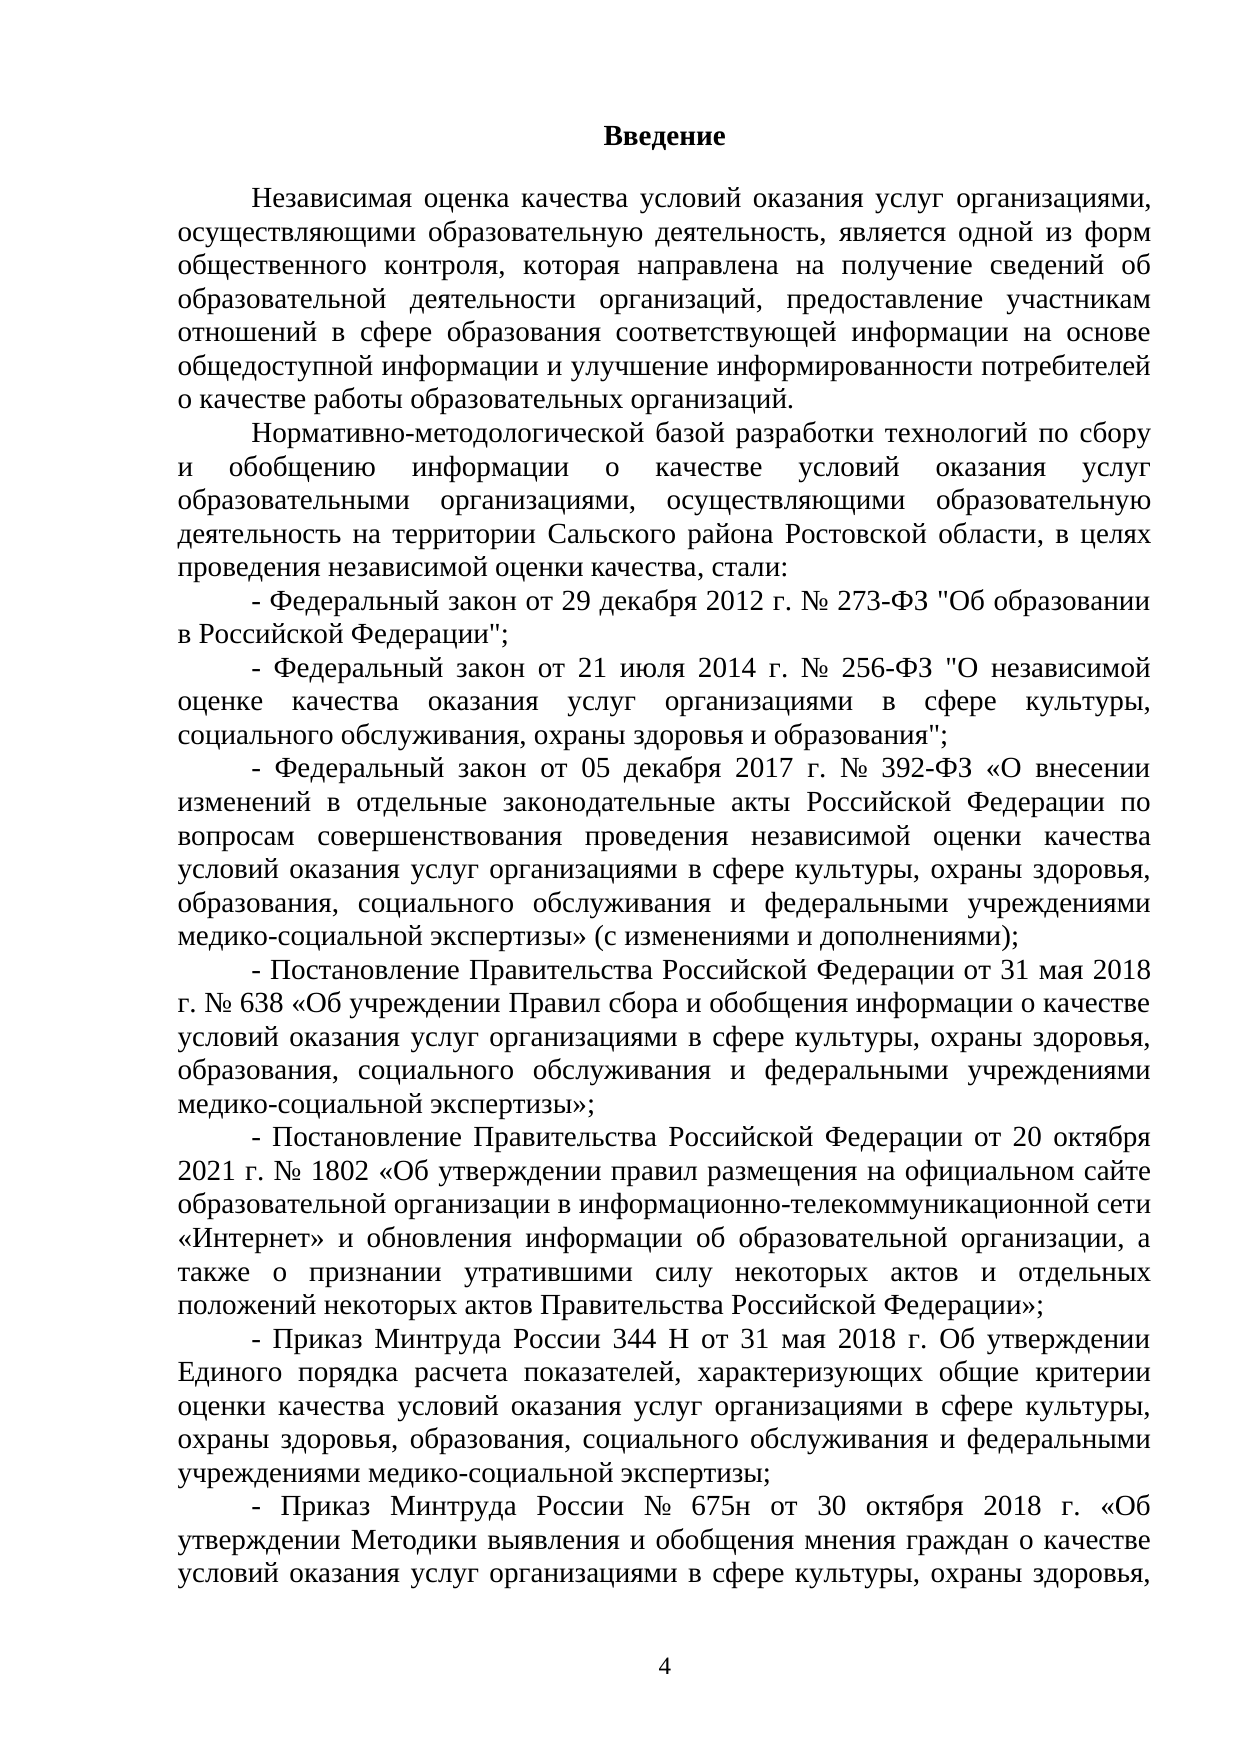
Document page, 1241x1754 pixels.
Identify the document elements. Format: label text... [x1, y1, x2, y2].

text - Приказ Минтруда России 344 Н от 31 мая 2018 г. Об утверждении Единого порядка расчета показателей, характеризующих общие критерии оценки качества условий оказания услуг организациями в сфере культуры, охраны здоровья, образования, социального обслуживания и федеральными учреждениями медико-социальной экспертизы; [177, 1321, 1152, 1488]
text - Федеральный закон от 21 июля 2014 г. № 256-ФЗ "О независимой оценке качества оказания услуг организациями в сфере культуры, социального обслуживания, охраны здоровья и образования"; [177, 650, 1152, 751]
text Введение [177, 118, 1152, 152]
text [177, 1488, 1152, 1589]
text - Постановление Правительства Российской Федерации от 20 октября 2021 г. № 1802 «Об утверждении правил размещения на официальном сайте образовательной организации в информационно-телекоммуникационной сети «Интернет» и обновления информации об образовательной организации, а также о признании утратившими силу некоторых актов и отдельных положений некоторых актов Правительства Российской Федерации»; [177, 1119, 1152, 1321]
text - Федеральный закон от 05 декабря 2017 г. № 392-ФЗ «О внесении изменений в отдельные законодательные акты Российской Федерации по вопросам совершенствования проведения независимой оценки качества условий оказания услуг организациями в сфере культуры, охраны здоровья, образования, социального обслуживания и федеральными учреждениями медико-социальной экспертизы» (с изменениями и дополнениями); [177, 751, 1152, 952]
text Независимая оценка качества условий оказания услуг организациями, осуществляющими образовательную деятельность, является одной из форм общественного контроля, которая направлена на получение сведений об образовательной деятельности организаций, предоставление участникам отношений в сфере образования соответствующей информации на основе общедоступной информации и улучшение информированности потребителей о качестве работы образовательных организаций. [177, 180, 1152, 415]
text Нормативно-методологической базой разработки технологий по сбору и обобщению информации о качестве условий оказания услуг образовательными организациями, осуществляющими образовательную деятельность на территории Сальского района Ростовской области, в целях проведения независимой оценки качества, стали: [177, 415, 1152, 583]
text - Постановление Правительства Российской Федерации от 31 мая 2018 г. № 638 «Об учреждении Правил сбора и обобщения информации о качестве условий оказания услуг организациями в сфере культуры, охраны здоровья, образования, социального обслуживания и федеральными учреждениями медико-социальной экспертизы»; [177, 952, 1152, 1119]
text - Федеральный закон от 29 декабря 2012 г. № 273-ФЗ "Об образовании в Российской Федерации"; [177, 583, 1152, 650]
